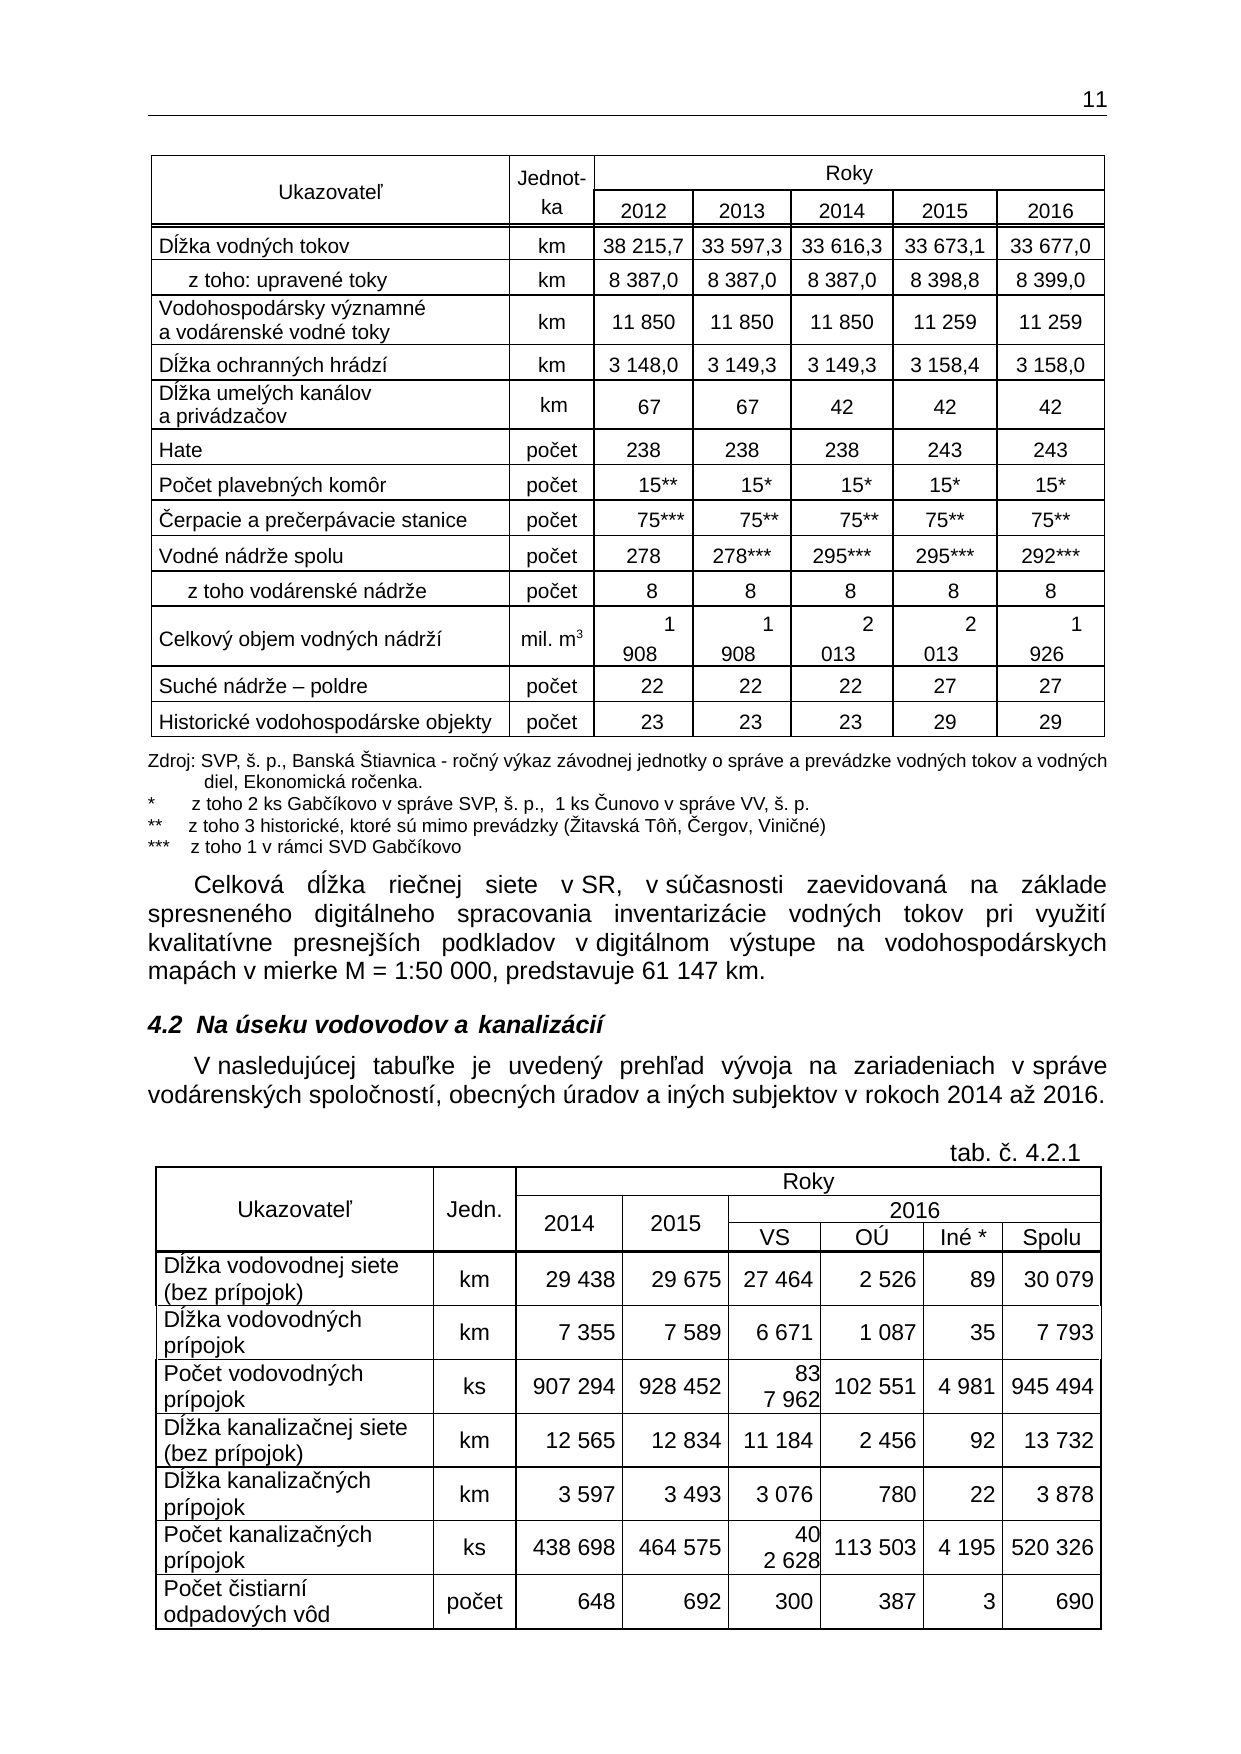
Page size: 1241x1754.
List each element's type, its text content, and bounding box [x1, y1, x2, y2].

table_cell 278 [595, 536, 692, 570]
table_cell km [434, 1468, 515, 1520]
table_cell 3 076 [729, 1468, 820, 1520]
table_cell 8 387,0 [595, 260, 692, 294]
table_cell 6 671 [729, 1306, 820, 1359]
table_cell km [434, 1253, 515, 1305]
table_cell 3 [924, 1575, 1002, 1628]
table_cell 2 013 [894, 607, 996, 665]
table_cell 2 456 [821, 1414, 923, 1466]
table_cell km [510, 260, 593, 294]
table_cell 27 [894, 667, 996, 701]
table_cell 12 834 [623, 1414, 728, 1466]
table_cell Celkový objem vodných nádrží [152, 607, 509, 665]
table_cell km [510, 228, 593, 258]
table_cell Čerpacie a prečerpávacie stanice [152, 501, 509, 534]
table_cell 22 [694, 667, 790, 701]
table_cell 928 452 [623, 1360, 728, 1413]
table_cell 464 575 [623, 1521, 728, 1574]
table_cell počet [510, 430, 593, 464]
table_cell počet [434, 1575, 515, 1628]
table_cell 837 962 [729, 1360, 820, 1413]
table_cell Dĺžka vodovodnej siete (bez prípojok) [157, 1253, 433, 1305]
table_cell 387 [821, 1575, 923, 1628]
table_cell 23 [792, 702, 892, 736]
table_cell 29 [998, 702, 1104, 736]
table_cell 11 850 [595, 296, 692, 343]
table_cell km [510, 345, 593, 379]
table_cell Dĺžka kanalizačných prípojok [157, 1468, 433, 1520]
table_cell km [434, 1414, 515, 1466]
table_cell Dĺžka umelých kanálov a privádzačov [152, 381, 509, 428]
table_cell 243 [894, 430, 996, 464]
table_cell VS [729, 1223, 820, 1250]
table_cell 22 [924, 1468, 1002, 1520]
table_cell 945 494 [1003, 1359, 1100, 1413]
table_cell 42 [998, 381, 1104, 428]
table_cell 8 [694, 572, 790, 605]
table_cell Iné * [924, 1223, 1002, 1250]
table_cell Dĺžka vodných tokov [152, 228, 509, 258]
table_cell 113 503 [821, 1521, 923, 1574]
table_cell 3 493 [623, 1468, 728, 1520]
table_header Roky [517, 1168, 1100, 1194]
table_cell 4 981 [924, 1360, 1002, 1413]
table_cell 238 [792, 430, 892, 464]
table_cell počet [510, 702, 593, 736]
table_cell počet [510, 572, 593, 605]
table_cell 2014 [517, 1196, 622, 1250]
table_cell 33 677,0 [998, 228, 1104, 258]
table_cell 75** [792, 501, 892, 534]
table_cell 11 850 [792, 296, 892, 343]
table_cell 11 259 [998, 296, 1104, 343]
table_cell 3 158,4 [894, 345, 996, 379]
table_cell 692 [623, 1575, 728, 1628]
table_cell ks [434, 1521, 515, 1574]
text *** z toho 1 v rámci SVD Gabčíkovo [148, 836, 1107, 857]
table_cell 23 [595, 702, 692, 736]
table_cell 780 [821, 1468, 923, 1520]
table_cell 2 526 [821, 1253, 923, 1305]
table_cell 907 294 [517, 1360, 622, 1413]
table_header Ukazovateľ [152, 156, 509, 223]
table_header Roky [595, 156, 1104, 189]
table_header Jednot-ka [510, 156, 594, 223]
table_cell 67 [694, 381, 790, 428]
table_cell km [510, 296, 593, 343]
table_cell počet [510, 501, 593, 534]
table_cell 29 438 [517, 1253, 622, 1305]
table_cell 295*** [792, 536, 892, 570]
table_cell 3 597 [517, 1468, 622, 1520]
table_cell 27 464 [729, 1253, 820, 1305]
table_cell Počet kanalizačných prípojok [157, 1521, 433, 1574]
table_cell mil. m3 [510, 607, 593, 665]
table_cell 15* [998, 465, 1104, 499]
table_cell Historické vodohospodárske objekty [152, 702, 509, 736]
text ** z toho 3 historické, ktoré sú mimo prevádzky (Žitavská Tôň, Čergov, Viničné) [148, 814, 1107, 836]
table_cell 402 628 [729, 1521, 820, 1574]
table_cell 3 149,3 [694, 345, 790, 379]
table_cell 35 [924, 1306, 1002, 1359]
table_cell 295*** [894, 536, 996, 570]
table_cell 3 148,0 [595, 345, 692, 379]
table_cell 2013 [694, 191, 790, 223]
table_cell 7 355 [517, 1306, 622, 1359]
table_cell 7 793 [1003, 1305, 1101, 1359]
table_cell 8 [595, 572, 692, 605]
table_cell 8 [998, 572, 1104, 605]
table_cell Dĺžka kanalizačnej siete (bez prípojok) [157, 1414, 433, 1466]
table_cell 29 675 [623, 1253, 728, 1305]
table_cell 11 259 [894, 296, 996, 343]
table_cell km [510, 381, 593, 428]
table_cell 30 079 [1003, 1253, 1100, 1305]
table_cell 29 [894, 702, 996, 736]
table_cell Dĺžka vodovodných prípojok [157, 1306, 433, 1359]
table_cell 8 387,0 [694, 260, 790, 294]
table_cell 2014 [792, 191, 892, 223]
table_cell 243 [998, 430, 1104, 464]
table_header Ukazovateľ [157, 1168, 433, 1250]
table_cell 438 698 [517, 1521, 622, 1574]
table_cell 3 878 [1003, 1468, 1100, 1520]
table_cell 238 [595, 430, 692, 464]
table_cell 2015 [623, 1196, 728, 1250]
table_cell 648 [517, 1575, 622, 1628]
table_cell 27 [998, 667, 1104, 701]
table_cell 2016 [998, 191, 1104, 223]
table_cell 1 908 [694, 607, 790, 665]
table_cell 300 [729, 1575, 820, 1628]
table_cell 292*** [998, 536, 1104, 570]
table_cell 3 158,0 [998, 345, 1104, 379]
table_cell 23 [694, 702, 790, 736]
table_cell km [434, 1306, 515, 1359]
table_cell 2012 [595, 191, 692, 223]
table_cell 8 387,0 [792, 260, 892, 294]
table_cell počet [510, 536, 593, 570]
table_cell ks [434, 1360, 515, 1413]
table_cell Počet plavebných komôr [152, 465, 509, 499]
table_cell 238 [694, 430, 790, 464]
table_cell Hate [152, 430, 509, 464]
table_cell 22 [792, 667, 892, 701]
table_cell 92 [924, 1414, 1002, 1466]
table_cell 1 087 [821, 1306, 923, 1359]
table_cell 33 597,3 [694, 228, 790, 258]
table_cell 11 184 [729, 1414, 820, 1466]
table_cell OÚ [821, 1223, 923, 1250]
table_cell 1 926 [998, 607, 1104, 665]
text Zdroj: SVP, š. p., Banská Štiavnica - ročný výkaz závodnej jednotky o správe a prevádzke vodných tokov a vodných diel, Ekonomická ročenka. [148, 750, 1107, 793]
table_cell z toho vodárenské nádrže [152, 572, 509, 605]
table_cell 690 [1003, 1575, 1100, 1628]
table_cell 33 673,1 [894, 228, 996, 258]
text * z toho 2 ks Gabčíkovo v správe SVP, š. p., 1 ks Čunovo v správe VV, š. p. [148, 793, 1107, 814]
table_cell 4 195 [924, 1521, 1002, 1574]
table_cell 67 [595, 381, 692, 428]
table_cell 89 [924, 1253, 1002, 1305]
table_cell Vodné nádrže spolu [152, 536, 509, 570]
table_cell 2015 [894, 191, 996, 223]
table_header Jedn. [434, 1168, 515, 1250]
table_cell 15** [595, 465, 692, 499]
table_cell počet [510, 667, 593, 701]
table_cell z toho: upravené toky [152, 260, 509, 294]
table_cell 22 [595, 667, 692, 701]
subtitle 4.2 Na úseku vodovodov a kanalizácií [148, 1010, 1107, 1039]
table_cell 38 215,7 [595, 228, 692, 258]
table_cell Počet čistiarní odpadových vôd [157, 1575, 433, 1628]
table_cell 13 732 [1003, 1414, 1100, 1466]
table_cell 15* [894, 465, 996, 499]
table_cell 42 [792, 381, 892, 428]
table_cell 102 551 [821, 1360, 923, 1413]
text Celková dĺžka riečnej siete v SR, v súčasnosti zaevidovaná na základe spresneného digitálneho spracovania inventarizácie vodných tokov pri využití kvalitatívne presnejších podkladov v digitálnom výstupe na vodohospodárskych mapách v mierke M = 1:50 000, predstavuje . [148, 870, 1107, 985]
table_cell 15* [792, 465, 892, 499]
table_cell 75** [894, 501, 996, 534]
table_cell Suché nádrže – poldre [152, 667, 509, 701]
table_cell 2 013 [792, 607, 892, 665]
table_cell počet [510, 465, 593, 499]
table_cell Dĺžka ochranných hrádzí [152, 345, 509, 379]
table_cell 75** [998, 501, 1104, 534]
table_cell 8 [792, 572, 892, 605]
table_cell 33 616,3 [792, 228, 892, 258]
table_cell 11 850 [694, 296, 790, 343]
table_cell 75** [694, 501, 790, 534]
text V nasledujúcej tabuľke je uvedený prehľad vývoja na zariadeniach v správe vodárenských spoločností, obecných úradov a iných subjektov v rokoch 2014 až 2016. [148, 1051, 1107, 1137]
table_cell 1 908 [595, 607, 692, 665]
table_cell 42 [894, 381, 996, 428]
table_cell 520 326 [1003, 1521, 1100, 1574]
table_cell 12 565 [517, 1414, 622, 1466]
table_cell 8 398,8 [894, 260, 996, 294]
table_cell 8 399,0 [998, 260, 1104, 294]
table_cell 8 [894, 572, 996, 605]
table_cell 15* [694, 465, 790, 499]
table_cell 7 589 [623, 1306, 728, 1359]
table_cell 75*** [595, 501, 692, 534]
table_cell 2016 [729, 1196, 1100, 1222]
table_cell 3 149,3 [792, 345, 892, 379]
table_cell Počet vodovodných prípojok [157, 1360, 433, 1413]
table_cell Spolu [1003, 1223, 1100, 1250]
table_cell 278*** [694, 536, 790, 570]
text tab. č. 4.2.1 [148, 1137, 1107, 1166]
table_cell Vodohospodársky významné a vodárenské vodné toky [152, 296, 509, 343]
